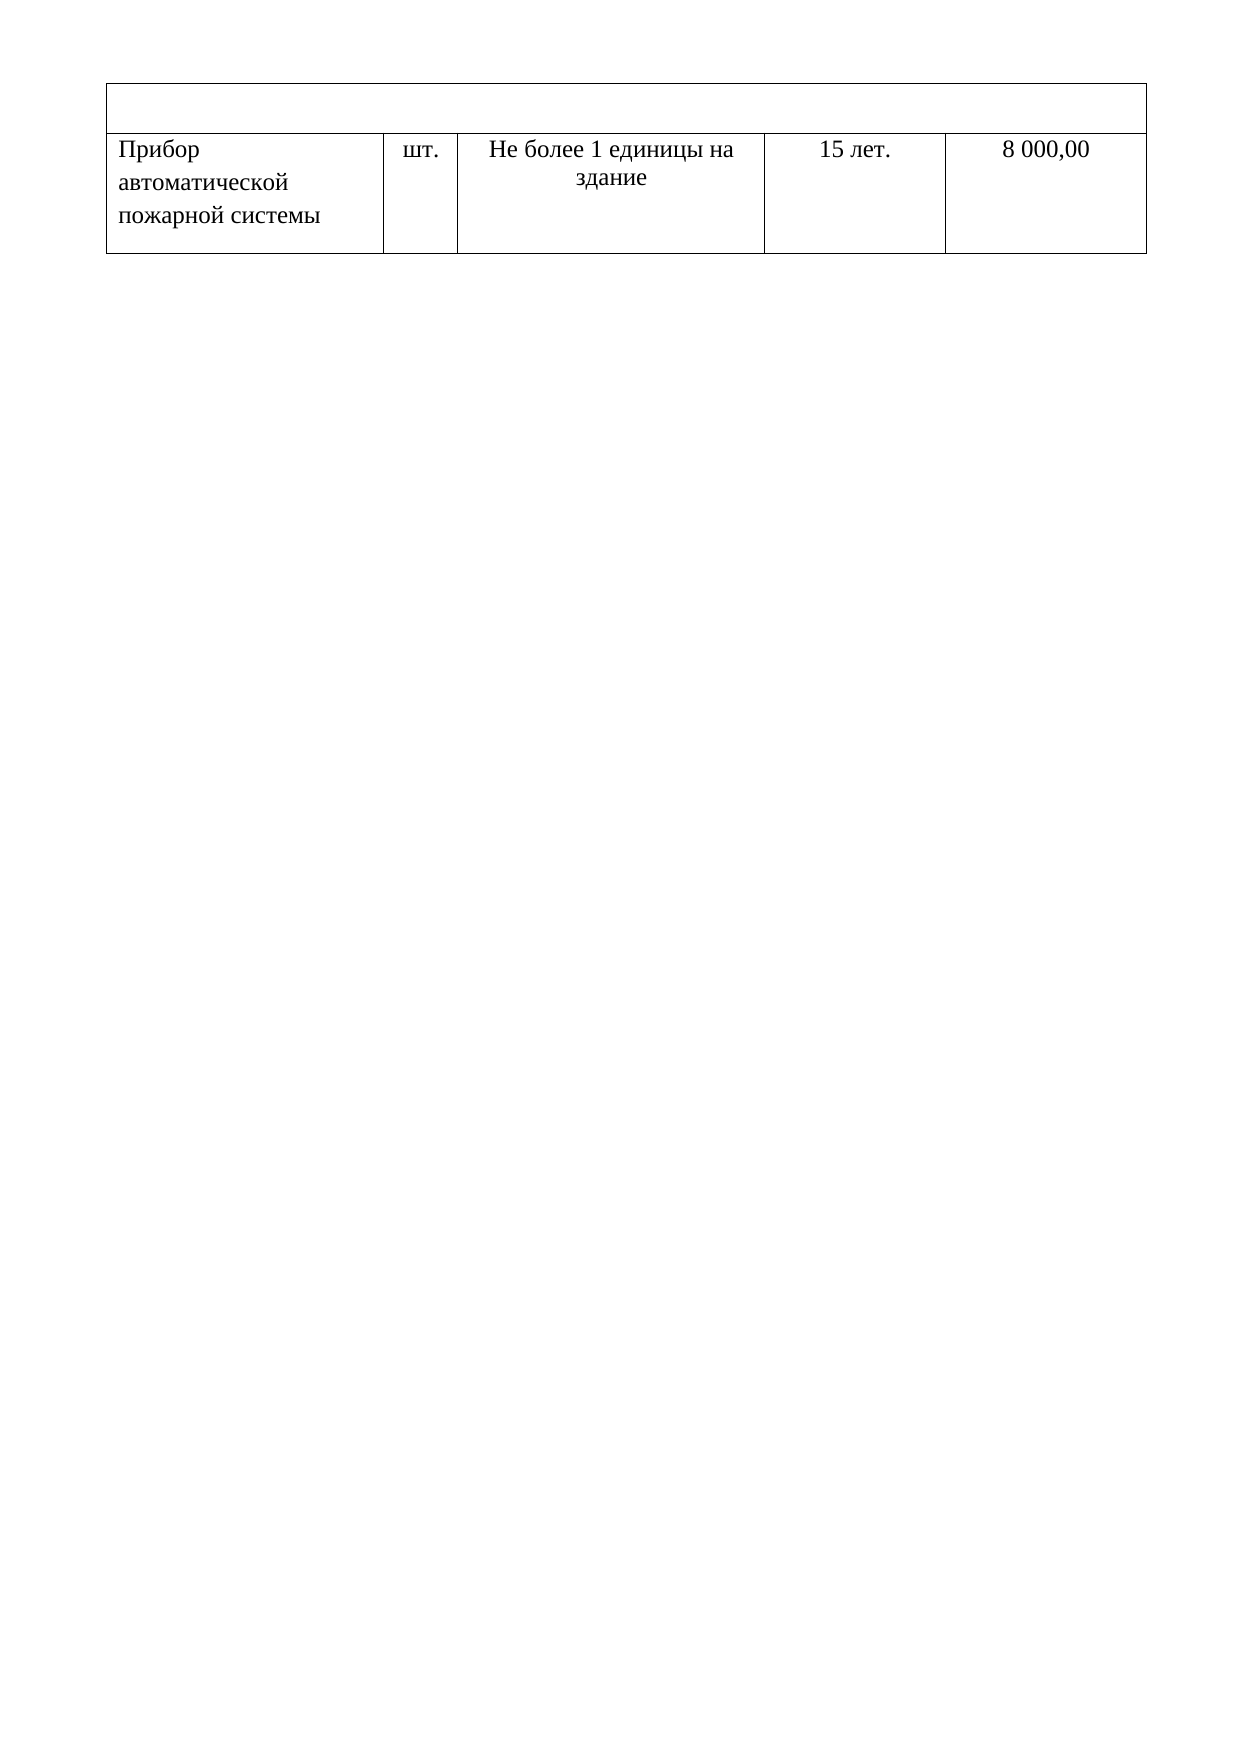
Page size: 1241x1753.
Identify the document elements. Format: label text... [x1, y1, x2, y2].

table_cell шт. [384, 134, 457, 253]
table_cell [107, 84, 1146, 133]
table_cell 8 000,00 [946, 134, 1146, 253]
table_cell Прибор автоматической пожарной системы [107, 134, 383, 253]
table_cell Не более 1 единицы на здание [458, 134, 764, 253]
table_cell 15 лет. [765, 134, 945, 253]
